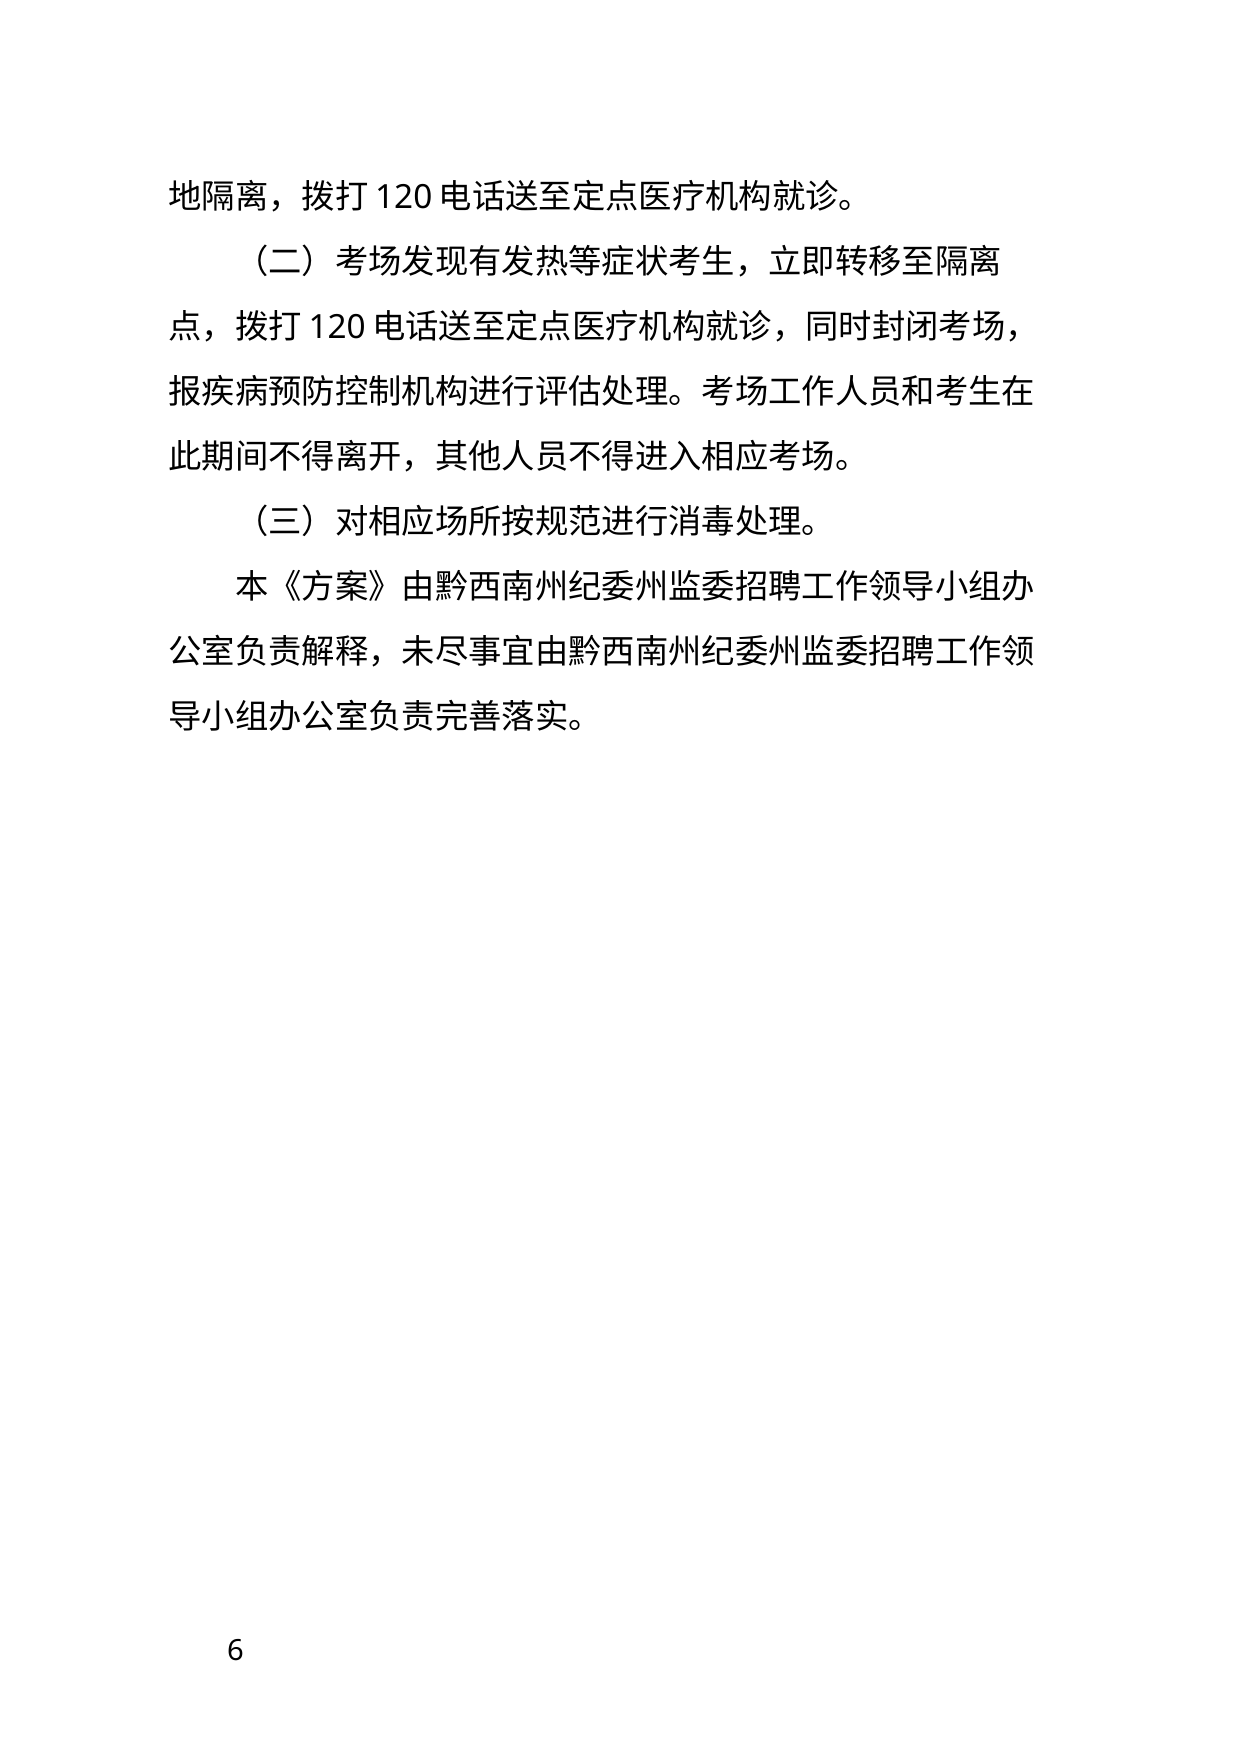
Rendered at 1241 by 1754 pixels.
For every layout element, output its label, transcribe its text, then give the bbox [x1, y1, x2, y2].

text （二）考场发现有发热等症状考生，立即转移至隔离点，拨打120电话送至定点医疗机构就诊，同时封闭考场，报疾病预防控制机构进行评估处理。考场工作人员和考生在此期间不得离开，其他人员不得进入相应考场。 [168, 227, 1057, 487]
text （三）对相应场所按规范进行消毒处理。 [168, 487, 1057, 552]
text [168, 162, 1057, 227]
text 本《方案》由黔西南州纪委州监委招聘工作领导小组办公室负责解释，未尽事宜由黔西南州纪委州监委招聘工作领导小组办公室负责完善落实。 [168, 552, 1057, 747]
